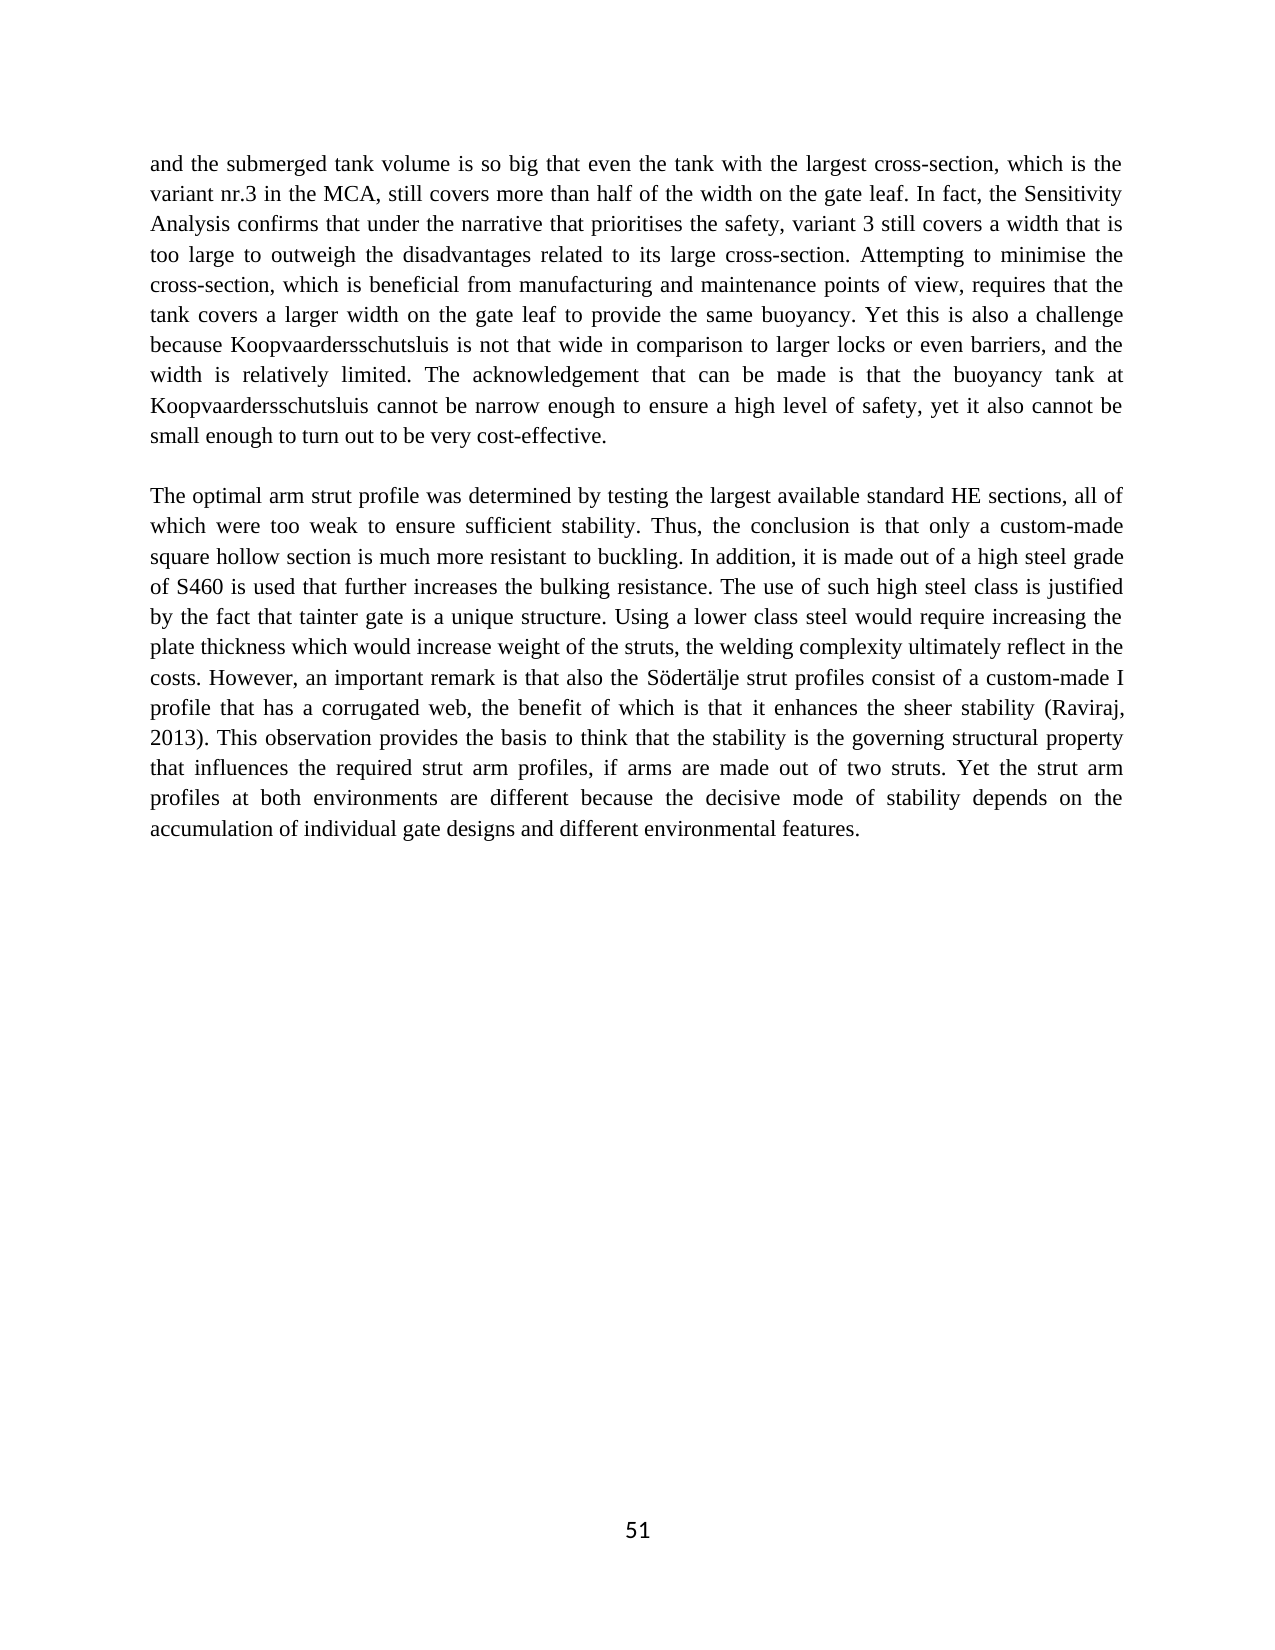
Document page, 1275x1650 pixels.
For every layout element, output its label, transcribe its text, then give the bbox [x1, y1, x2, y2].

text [150, 150, 1125, 448]
text The optimal arm strut profile was determined by testing the largest available standard HE sections, all of which were too weak to ensure sufficient stability. Thus, the conclusion is that only a custom-made square hollow section is much more resistant to buckling. In addition, it is made out of a high steel grade of S460 is used that further increases the bulking resistance. The use of such high steel class is justified by the fact that tainter gate is a unique structure. Using a lower class steel would require increasing the plate thickness which would increase weight of the struts, the welding complexity ultimately reflect in the costs. However, an important remark is that also the Södertälje strut profiles consist of a custom-made I profile that has a corrugated web, the benefit of which is that it enhances the sheer stability . This observation provides the basis to think that the stability is the governing structural property that influences the required strut arm profiles, if arms are made out of two struts. Yet the strut arm profiles at both environments are different because the decisive mode of stability depends on the accumulation of individual gate designs and different environmental features. [150, 482, 1125, 841]
